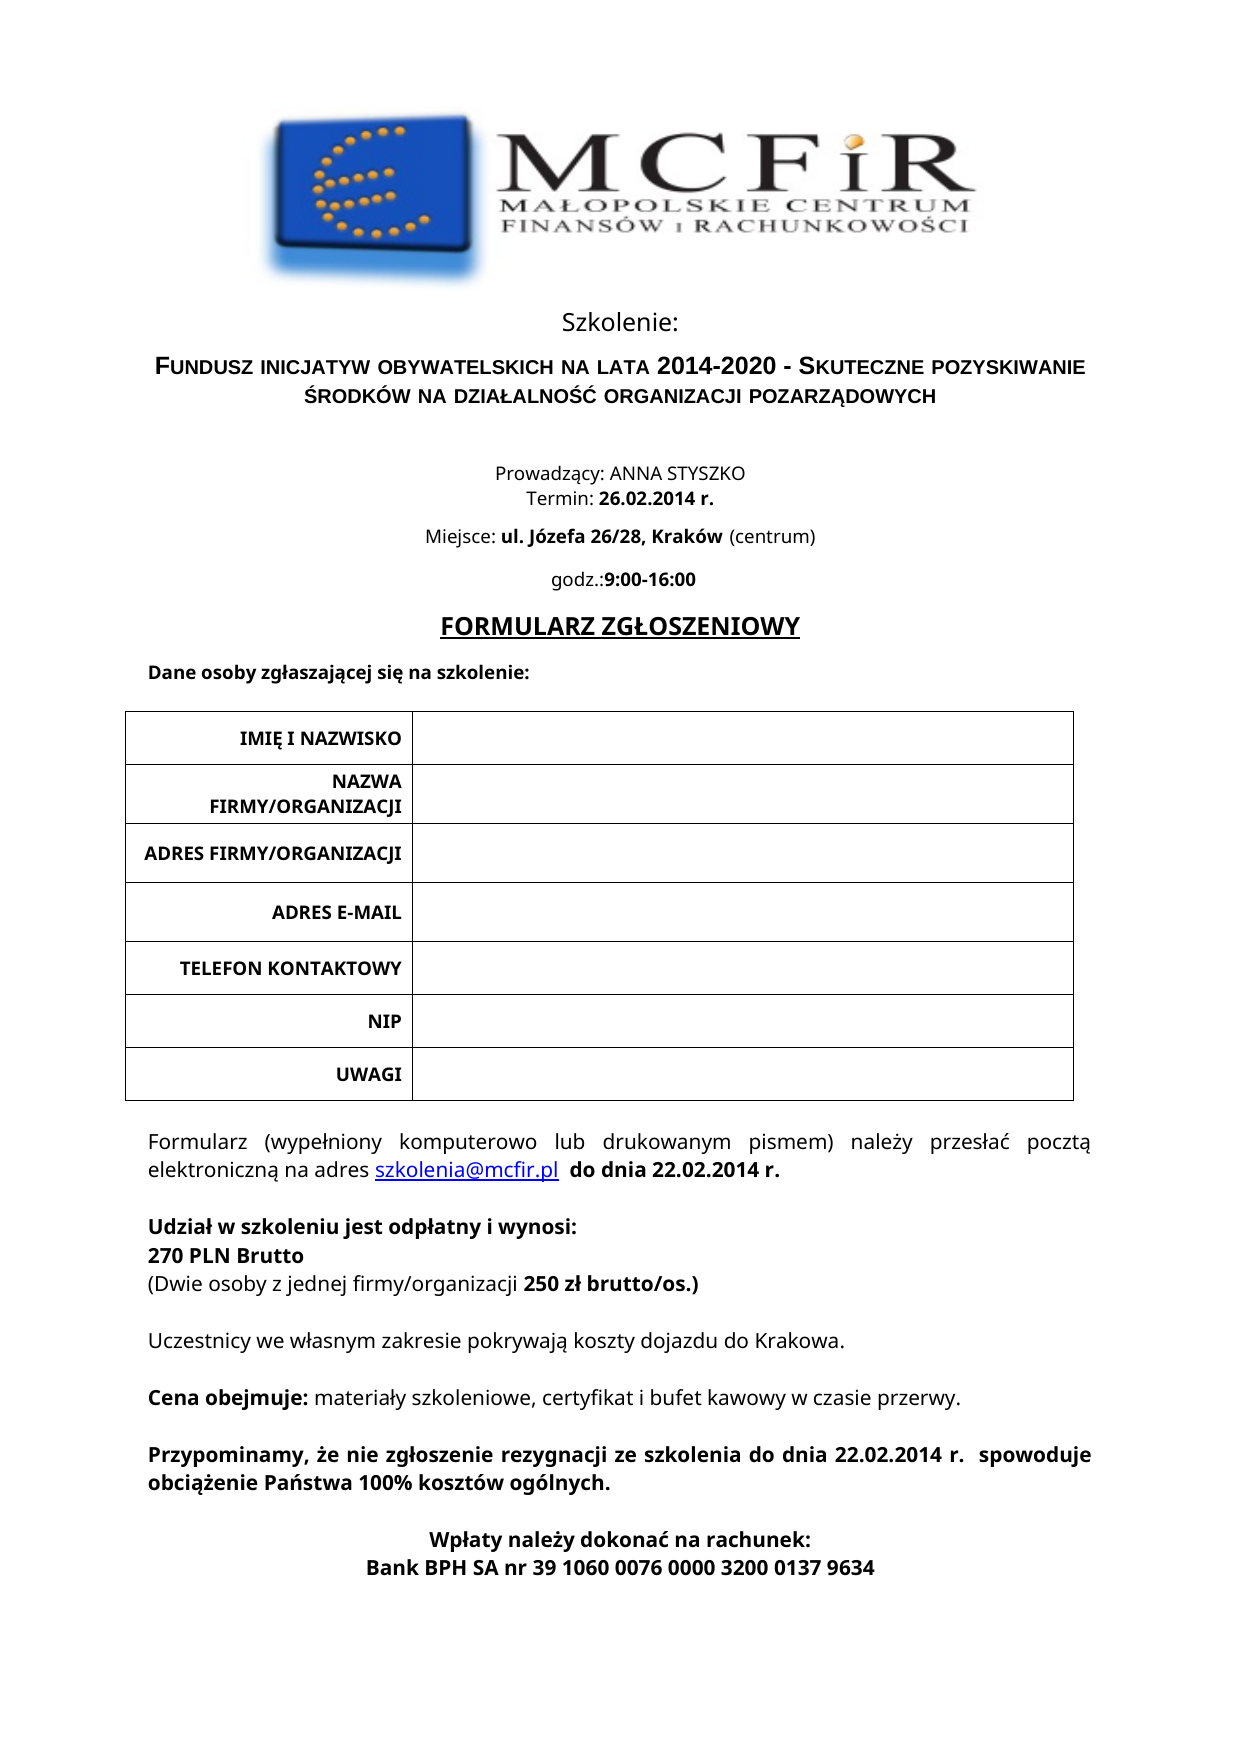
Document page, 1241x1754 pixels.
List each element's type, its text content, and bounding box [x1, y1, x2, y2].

text Termin: 26.02.2014 r. [148, 485, 1092, 511]
text FORMULARZ ZGŁOSZENIOWY [148, 609, 1092, 643]
text godz.:9:00-16:00 [148, 566, 1092, 592]
table_cell [413, 765, 1073, 823]
text Formularz (wypełniony komputerowo lub drukowanym pismem) należy przesłać pocztą elektroniczną na adres szkolenia@mcfir.pl do dnia 22.02.2014 r. [148, 1127, 1092, 1184]
text Szkolenie: [148, 305, 1092, 339]
table_cell [413, 995, 1073, 1047]
picture [241, 106, 999, 293]
text Prowadzący: ANNA STYSZKO [148, 460, 1092, 485]
text Fundusz inicjatyw obywatelskich na lata 2014-2020 - Skuteczne pozyskiwanie środków na działalność organizacji pozarządowych [148, 351, 1092, 409]
text Miejsce: ul. Józefa 26/28, Kraków (centrum) [148, 524, 1092, 549]
table_cell NIP [126, 995, 412, 1047]
text Udział w szkoleniu jest odpłatny i wynosi: [148, 1212, 1092, 1241]
text Bank BPH SA nr 39 1060 0076 0000 3200 0137 9634 [148, 1553, 1092, 1582]
table_cell [413, 883, 1073, 941]
table_cell TELEFON KONTAKTOWY [126, 942, 412, 994]
table_cell ADRES E-MAIL [126, 883, 412, 941]
text Cena obejmuje: materiały szkoleniowe, certyfikat i bufet kawowy w czasie przerwy. [148, 1383, 1092, 1411]
text Uczestnicy we własnym zakresie pokrywają koszty dojazdu do Krakowa. [148, 1326, 1092, 1354]
text (Dwie osoby z jednej firmy/organizacji 250 zł brutto/os.) [148, 1269, 1092, 1298]
table_cell [413, 824, 1073, 882]
text Dane osoby zgłaszającej się na szkolenie: [148, 660, 1092, 685]
text 270 PLN Brutto [148, 1241, 1092, 1269]
table_header [413, 712, 1073, 764]
table_header IMIĘ I NAZWISKO [126, 712, 412, 764]
text Przypominamy, że nie zgłoszenie rezygnacji ze szkolenia do dnia 22.02.2014 r. spowoduje obciążenie Państwa 100% kosztów ogólnych. [148, 1440, 1092, 1497]
table_cell [413, 942, 1073, 994]
table_cell ADRES FIRMY/ORGANIZACJI [126, 824, 412, 882]
table_cell UWAGI [126, 1048, 412, 1100]
table_cell [413, 1048, 1073, 1100]
table_cell NAZWA FIRMY/ORGANIZACJI [126, 765, 412, 823]
text Wpłaty należy dokonać na rachunek: [148, 1525, 1092, 1553]
